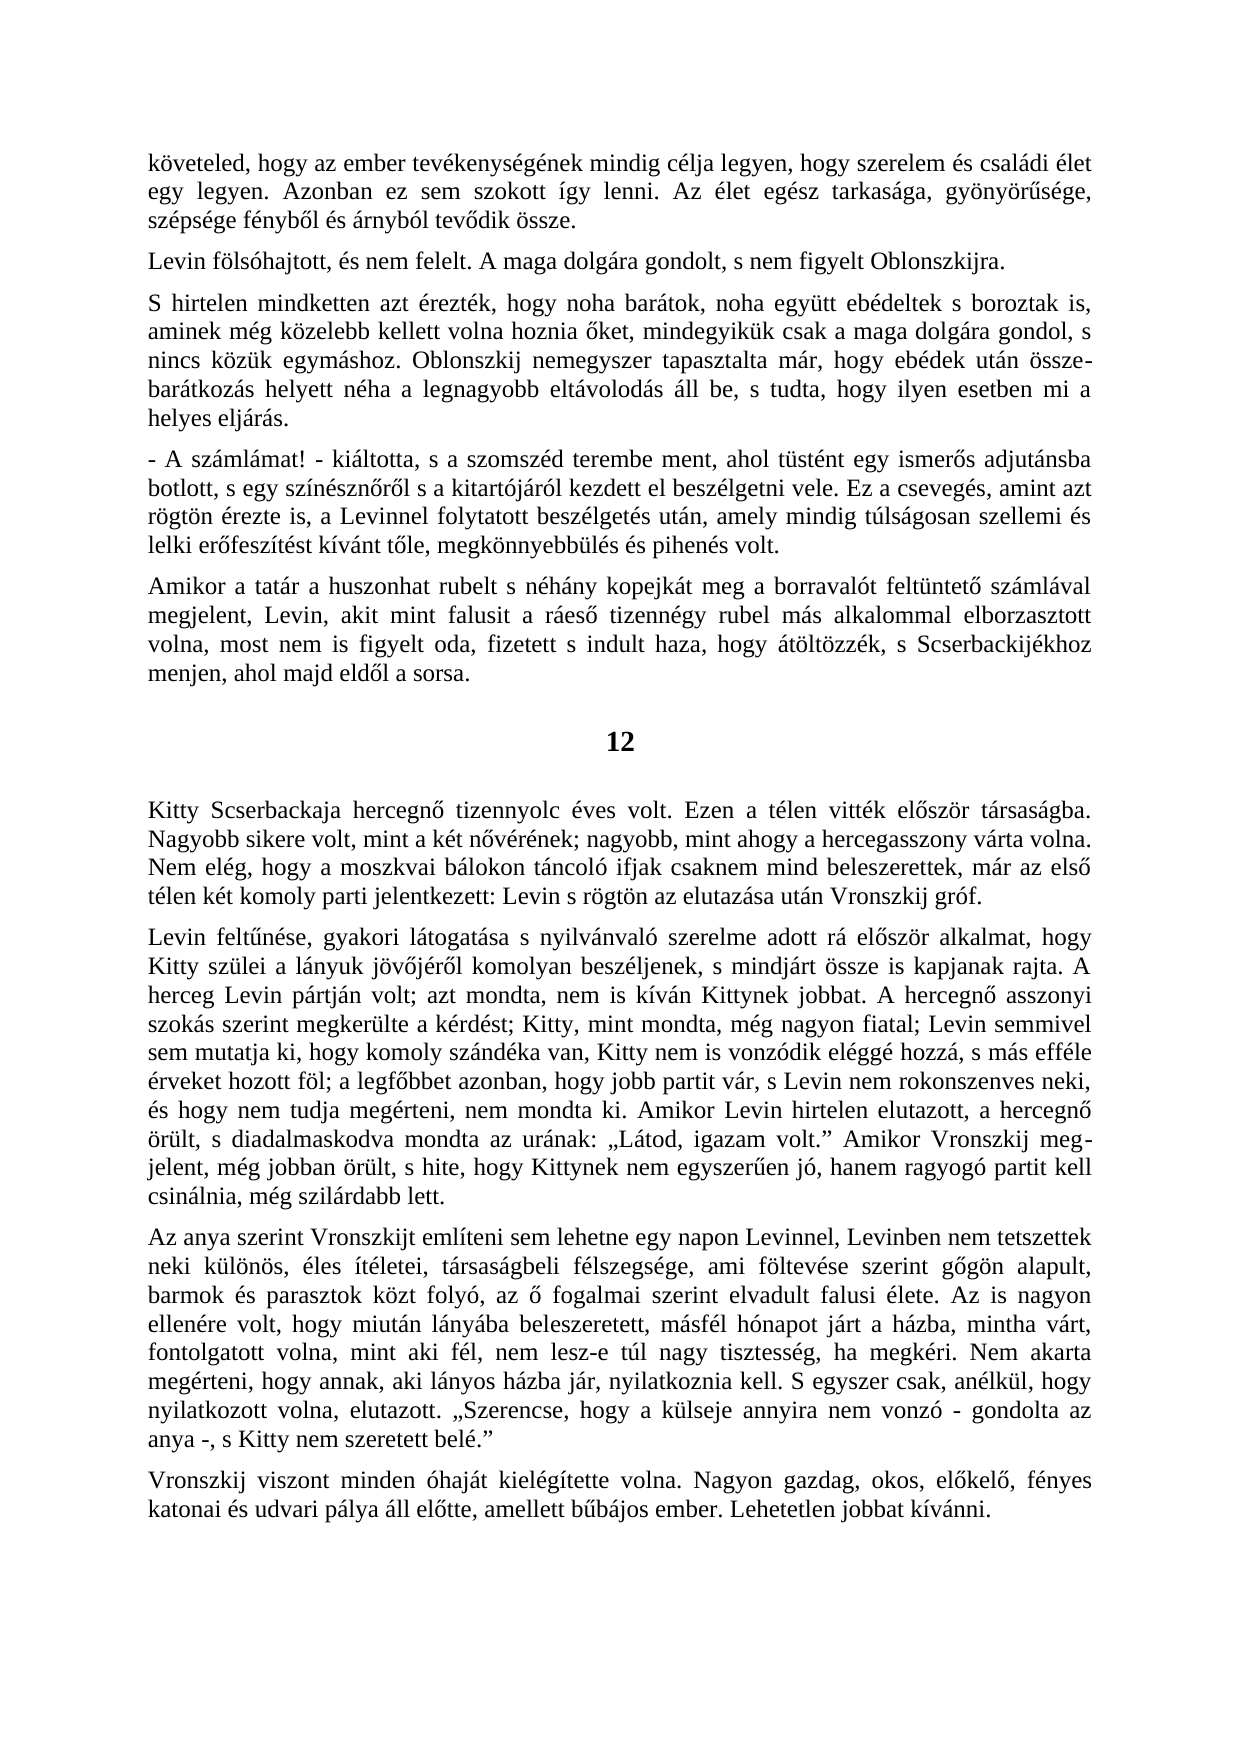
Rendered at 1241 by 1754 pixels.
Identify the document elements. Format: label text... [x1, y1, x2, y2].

text Vronszkij viszont minden óhaját kielégítette volna. Nagyon gazdag, okos, előkelő, fényes katonai és udvari pálya áll előtte, amellett bűbájos ember. Lehetetlen jobbat kívánni. [148, 1465, 1093, 1522]
text Levin fölsóhajtott, és nem felelt. A maga dolgára gondolt, s nem figyelt Oblonszkijra. [148, 246, 1093, 275]
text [148, 148, 1093, 234]
text Amikor a tatár a huszonhat rubelt s néhány kopejkát meg a borravalót feltüntető számlával megjelent, Levin, akit mint falusit a ráeső tizennégy rubel más alkalommal elborzasztott volna, most nem is figyelt oda, fizetett s indult haza, hogy átöltözzék, s Scserbackijékhoz menjen, ahol majd eldől a sorsa. [148, 571, 1093, 686]
text S hirtelen mindketten azt érezték, hogy noha barátok, noha együtt ebédeltek s boroztak is, aminek még közelebb kellett volna hoznia őket, mindegyikük csak a maga dolgára gondol, s nincs közük egymáshoz. Oblonszkij nemegyszer tapasztalta már, hogy ebédek után összebarátkozás helyett néha a legnagyobb eltávolodás áll be, s tudta, hogy ilyen esetben mi a helyes eljárás. [148, 288, 1093, 431]
text - A számlámat! - kiáltotta, s a szomszéd terembe ment, ahol tüstént egy ismerős adjutánsba botlott, s egy színésznőről s a kitartójáról kezdett el beszélgetni vele. Ez a csevegés, amint azt rögtön érezte is, a Levinnel folytatott beszélgetés után, amely mindig túlságosan szellemi és lelki erőfeszítést kívánt tőle, megkönnyebbülés és pihenés volt. [148, 444, 1093, 559]
text Az anya szerint Vronszkijt említeni sem lehetne egy napon Levinnel, Levinben nem tetszettek neki különös, éles ítéletei, társaságbeli félszegsége, ami föltevése szerint gőgön alapult, barmok és parasztok közt folyó, az ő fogalmai szerint elvadult falusi élete. Az is nagyon ellenére volt, hogy miután lányába beleszeretett, másfél hónapot járt a házba, mintha várt, fontolgatott volna, mint aki fél, nem lesz-e túl nagy tisztesség, ha megkéri. Nem akarta megérteni, hogy annak, aki lányos házba jár, nyilatkoznia kell. S egyszer csak, anélkül, hogy nyilatkozott volna, elutazott. „Szerencse, hogy a külseje annyira nem vonzó - gondolta az anya -, s Kitty nem szeretett belé.” [148, 1222, 1093, 1452]
text Levin feltűnése, gyakori látogatása s nyilvánvaló szerelme adott rá először alkalmat, hogy Kitty szülei a lányuk jövőjéről komolyan beszéljenek, s mindjárt össze is kapjanak rajta. A herceg Levin pártján volt; azt mondta, nem is kíván Kittynek jobbat. A hercegnő asszonyi szokás szerint megkerülte a kérdést; Kitty, mint mondta, még nagyon fiatal; Levin semmivel sem mutatja ki, hogy komoly szándéka van, Kitty nem is vonzódik eléggé hozzá, s más efféle érveket hozott föl; a legfőbbet azonban, hogy jobb partit vár, s Levin nem rokonszenves neki, és hogy nem tudja megérteni, nem mondta ki. Amikor Levin hirtelen elutazott, a hercegnő örült, s diadalmaskodva mondta az urának: „Látod, igazam volt.” Amikor Vronszkij megjelent, még jobban örült, s hite, hogy Kittynek nem egyszerűen jó, hanem ragyogó partit kell csinálnia, még szilárdabb lett. [148, 922, 1093, 1210]
text Kitty Scserbackaja hercegnő tizennyolc éves volt. Ezen a télen vitték először társaságba. Nagyobb sikere volt, mint a két nővérének; nagyobb, mint ahogy a hercegasszony várta volna. Nem elég, hogy a moszkvai bálokon táncoló ifjak csaknem mind beleszerettek, már az első télen két komoly parti jelentkezett: Levin s rögtön az elutazása után Vronszkij gróf. [148, 795, 1093, 910]
subtitle 12 [148, 724, 1093, 757]
